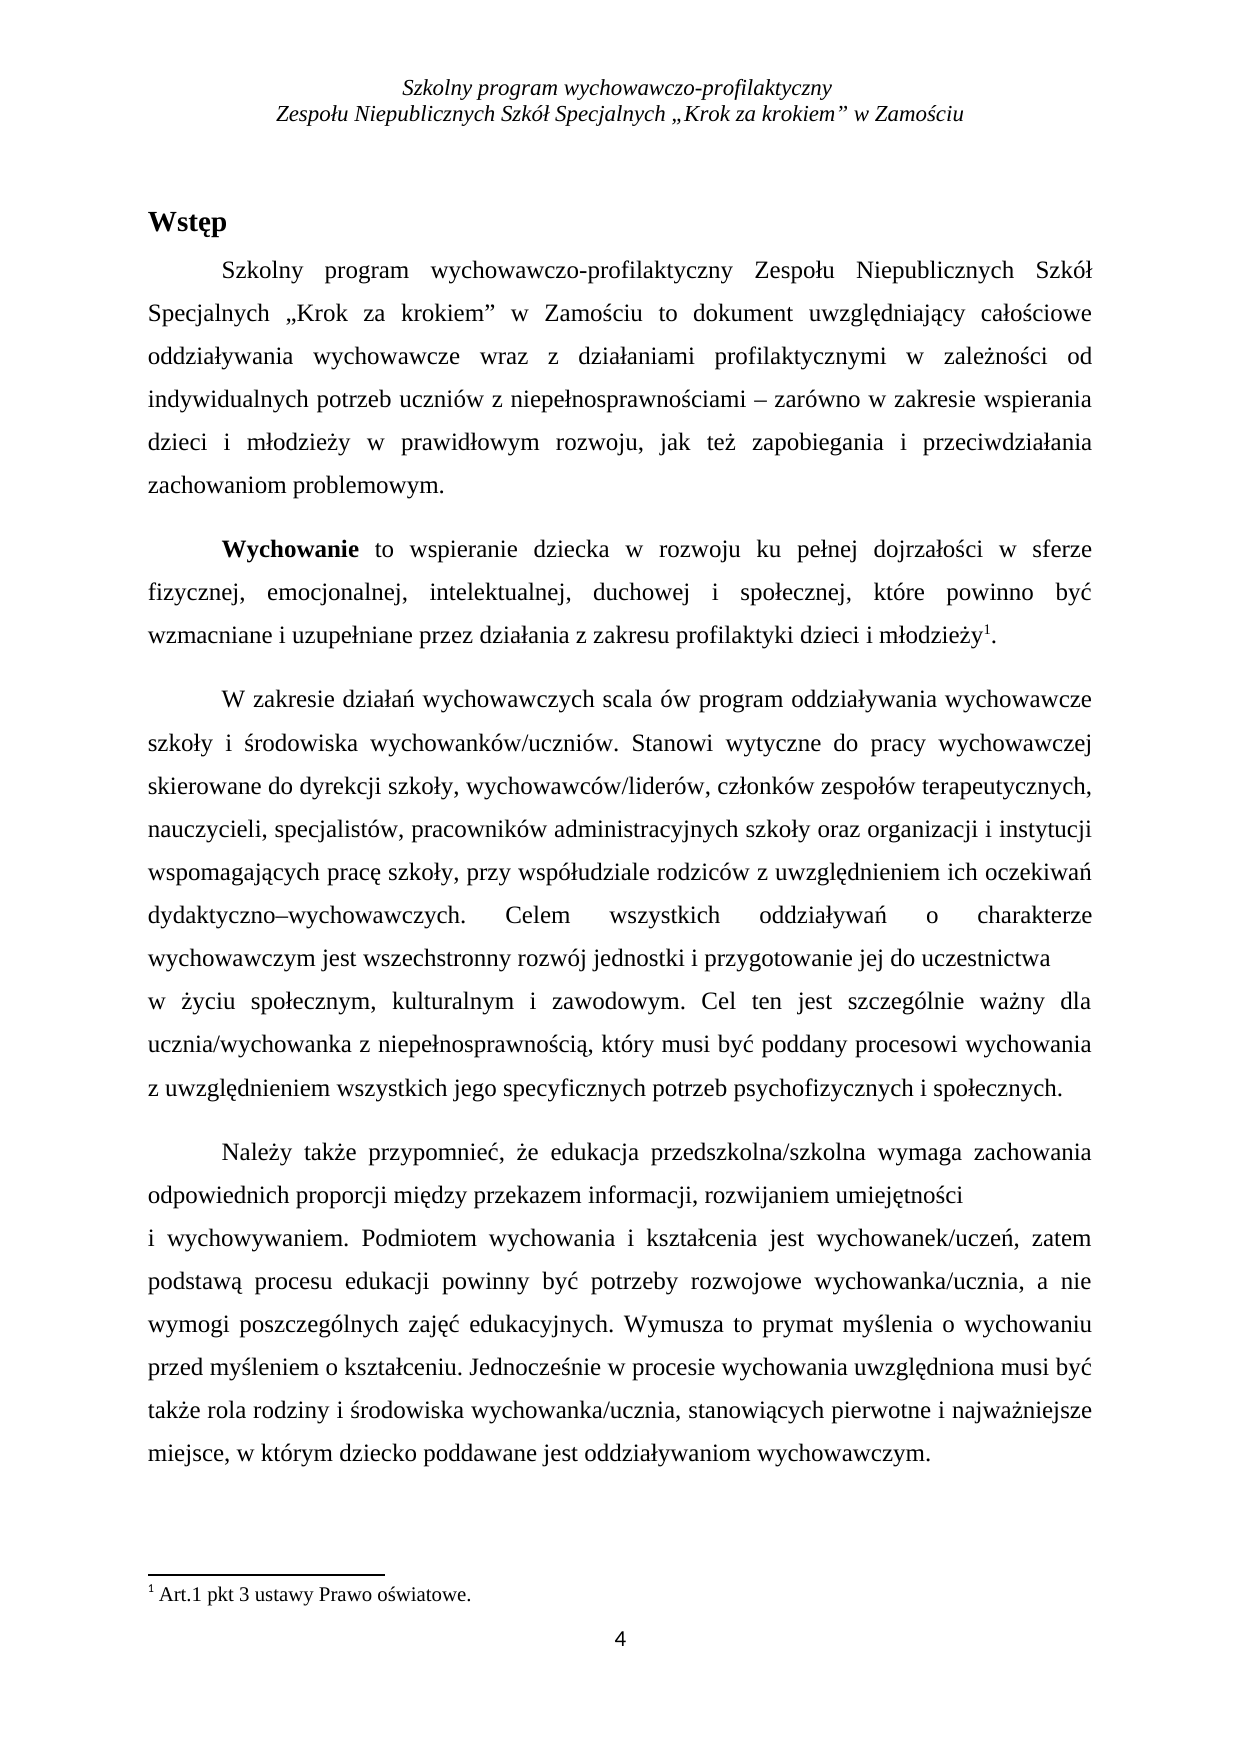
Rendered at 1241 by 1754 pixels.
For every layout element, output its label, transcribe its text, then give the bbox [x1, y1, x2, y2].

text Należy także przypomnieć, że edukacja przedszkolna/szkolna wymaga zachowania odpowiednich proporcji między przekazem informacji, rozwijaniem umiejętności i wychowywaniem. Podmiotem wychowania i kształcenia jest wychowanek/uczeń, zatem podstawą procesu edukacji powinny być potrzeby rozwojowe wychowanka/ucznia, a nie wymogi poszczególnych zajęć edukacyjnych. Wymusza to prymat myślenia o wychowaniu przed myśleniem o kształceniu. Jednocześnie w procesie wychowania uwzględniona musi być także rola rodziny i środowiska wychowanka/ucznia, stanowiących pierwotne i najważniejsze miejsce, w którym dziecko poddawane jest oddziaływaniom wychowawczym. [148, 1137, 1093, 1467]
text Szkolny program wychowawczo-profilaktyczny Zespołu Niepublicznych Szkół Specjalnych „Krok za krokiem” w Zamościu to dokument uwzględniający całościowe oddziaływania wychowawcze wraz z działaniami profilaktycznymi w zależności od indywidualnych potrzeb uczniów z niepełnosprawnościami – zarówno w zakresie wspierania dzieci i młodzieży w prawidłowym rozwoju, jak też zapobiegania i przeciwdziałania zachowaniom problemowym. [148, 255, 1093, 499]
text Wychowanie to wspieranie dziecka w rozwoju ku pełnej dojrzałości w sferze fizycznej, emocjonalnej, intelektualnej, duchowej i społecznej, które powinno być wzmacniane i uzupełniane przez działania z zakresu profilaktyki dzieci i młodzieży. [148, 534, 1093, 649]
subtitle Wstęp [148, 204, 1093, 238]
text W zakresie działań wychowawczych scala ów program oddziaływania wychowawcze szkoły i środowiska wychowanków/uczniów. Stanowi wytyczne do pracy wychowawczej skierowane do dyrekcji szkoły, wychowawców/liderów, członków zespołów terapeutycznych, nauczycieli, specjalistów, pracowników administracyjnych szkoły oraz organizacji i instytucji wspomagających pracę szkoły, przy współudziale rodziców z uwzględnieniem ich oczekiwań dydaktyczno–wychowawczych. Celem wszystkich oddziaływań o charakterze wychowawczym jest wszechstronny rozwój jednostki i przygotowanie jej do uczestnictwa w życiu społecznym, kulturalnym i zawodowym. Cel ten jest szczególnie ważny dla ucznia/wychowanka z niepełnosprawnością, który musi być poddany procesowi wychowania z uwzględnieniem wszystkich jego specyficznych potrzeb psychofizycznych i społecznych. [148, 684, 1093, 1101]
